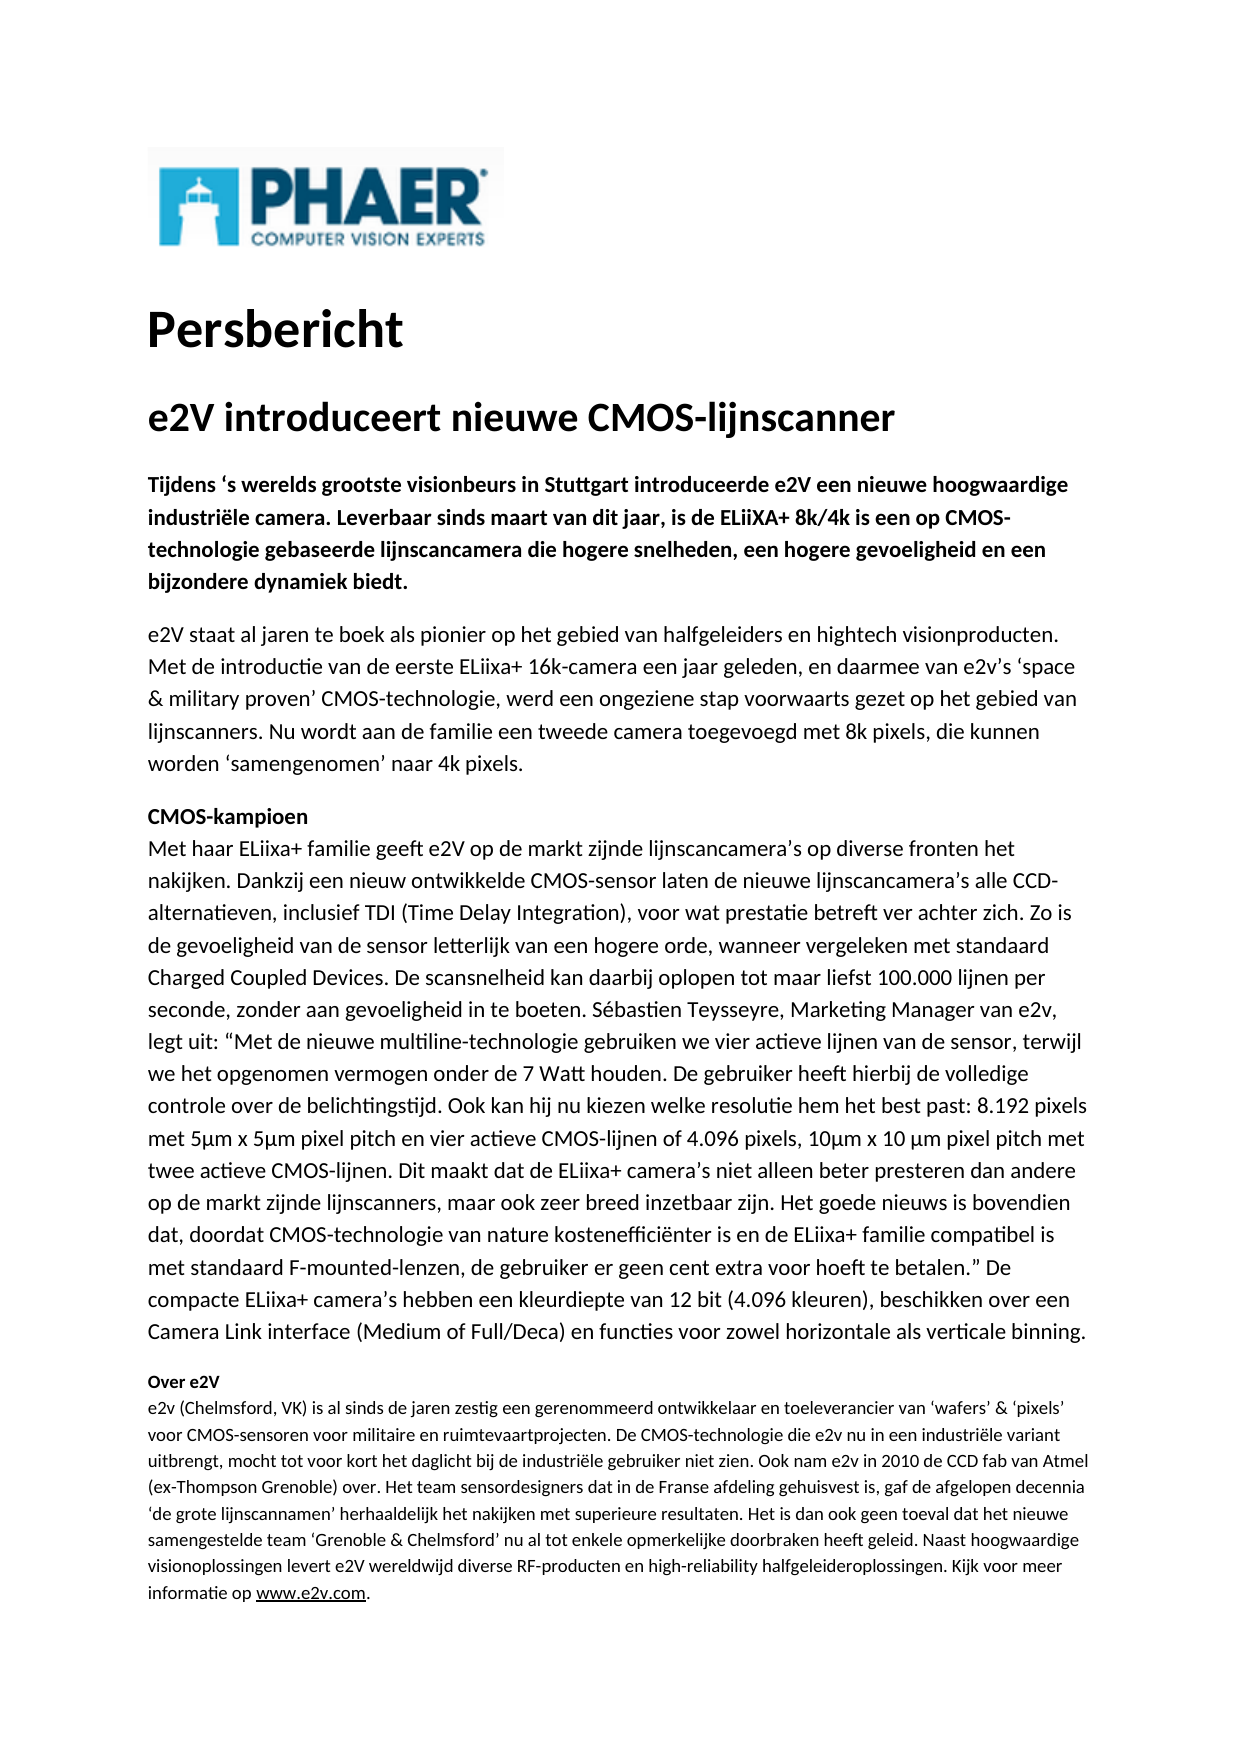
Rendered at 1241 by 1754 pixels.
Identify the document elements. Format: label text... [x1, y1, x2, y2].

text e2V introduceert nieuwe CMOS-lijnscanner [148, 391, 1093, 442]
text Persbericht [148, 294, 1093, 361]
text Over e2V e2v (Chelmsford, VK) is al sinds de jaren zestig een gerenommeerd ontwikkelaar en toeleverancier van ‘wafers’ & ‘pixels’ voor CMOS-sensoren voor militaire en ruimtevaartprojecten. De CMOS-technologie die e2v nu in een industriële variant uitbrengt, mocht tot voor kort het daglicht bij de industriële gebruiker niet zien. Ook nam e2v in 2010 de CCD fab van Atmel (ex-Thompson Grenoble) over. Het team sensordesigners dat in de Franse afdeling gehuisvest is, gaf de afgelopen decennia ‘de grote lijnscannamen’ herhaaldelijk het nakijken met superieure resultaten. Het is dan ook geen toeval dat het nieuwe samengestelde team ‘Grenoble & Chelmsford’ nu al tot enkele opmerkelijke doorbraken heeft geleid. Naast hoogwaardige visionoplossingen levert e2V wereldwijd diverse RF-producten en high-reliability halfgeleideroplossingen. Kijk voor meer informatie op www.e2v.com. [148, 1370, 1093, 1604]
picture [147, 147, 504, 270]
text e2V staat al jaren te boek als pionier op het gebied van halfgeleiders en hightech visionproducten. Met de introductie van de eerste ELiixa+ 16k-camera een jaar geleden, en daarmee van e2v’s ‘space & military proven’ CMOS-technologie, werd een ongeziene stap voorwaarts gezet op het gebied van lijnscanners. Nu wordt aan de familie een tweede camera toegevoegd met 8k pixels, die kunnen worden ‘samengenomen’ naar 4k pixels. [148, 620, 1093, 777]
text Tijdens ‘s werelds grootste visionbeurs in Stuttgart introduceerde e2V een nieuwe hoogwaardige industriële camera. Leverbaar sinds maart van dit jaar, is de ELiiXA+ 8k/4k is een op CMOS-technologie gebaseerde lijnscancamera die hogere snelheden, een hogere gevoeligheid en een bijzondere dynamiek biedt. [148, 471, 1093, 595]
text CMOS-kampioen Met haar ELiixa+ familie geeft e2V op de markt zijnde lijnscancamera’s op diverse fronten het nakijken. Dankzij een nieuw ontwikkelde CMOS-sensor laten de nieuwe lijnscancamera’s alle CCD-alternatieven, inclusief TDI (Time Delay Integration), voor wat prestatie betreft ver achter zich. Zo is de gevoeligheid van de sensor letterlijk van een hogere orde, wanneer vergeleken met standaard Charged Coupled Devices. De scansnelheid kan daarbij oplopen tot maar liefst 100.000 lijnen per seconde, zonder aan gevoeligheid in te boeten. Sébastien Teysseyre, Marketing Manager van e2v, legt uit: “Met de nieuwe multiline-technologie gebruiken we vier actieve lijnen van de sensor, terwijl we het opgenomen vermogen onder de 7 Watt houden. De gebruiker heeft hierbij de volledige controle over de belichtingstijd. Ook kan hij nu kiezen welke resolutie hem het best past: 8.192 pixels met 5µm x 5µm pixel pitch en vier actieve CMOS-lijnen of 4.096 pixels, 10µm x 10 µm pixel pitch met twee actieve CMOS-lijnen. Dit maakt dat de ELiixa+ camera’s niet alleen beter presteren dan andere op de markt zijnde lijnscanners, maar ook zeer breed inzetbaar zijn. Het goede nieuws is bovendien dat, doordat CMOS-technologie van nature kostenefficiënter is en de ELiixa+ familie compatibel is met standaard F-mounted-lenzen, de gebruiker er geen cent extra voor hoeft te betalen.” De compacte ELiixa+ camera’s hebben een kleurdiepte van 12 bit (4.096 kleuren), beschikken over een Camera Link interface (Medium of Full/Deca) en functies voor zowel horizontale als verticale binning. [148, 802, 1093, 1345]
